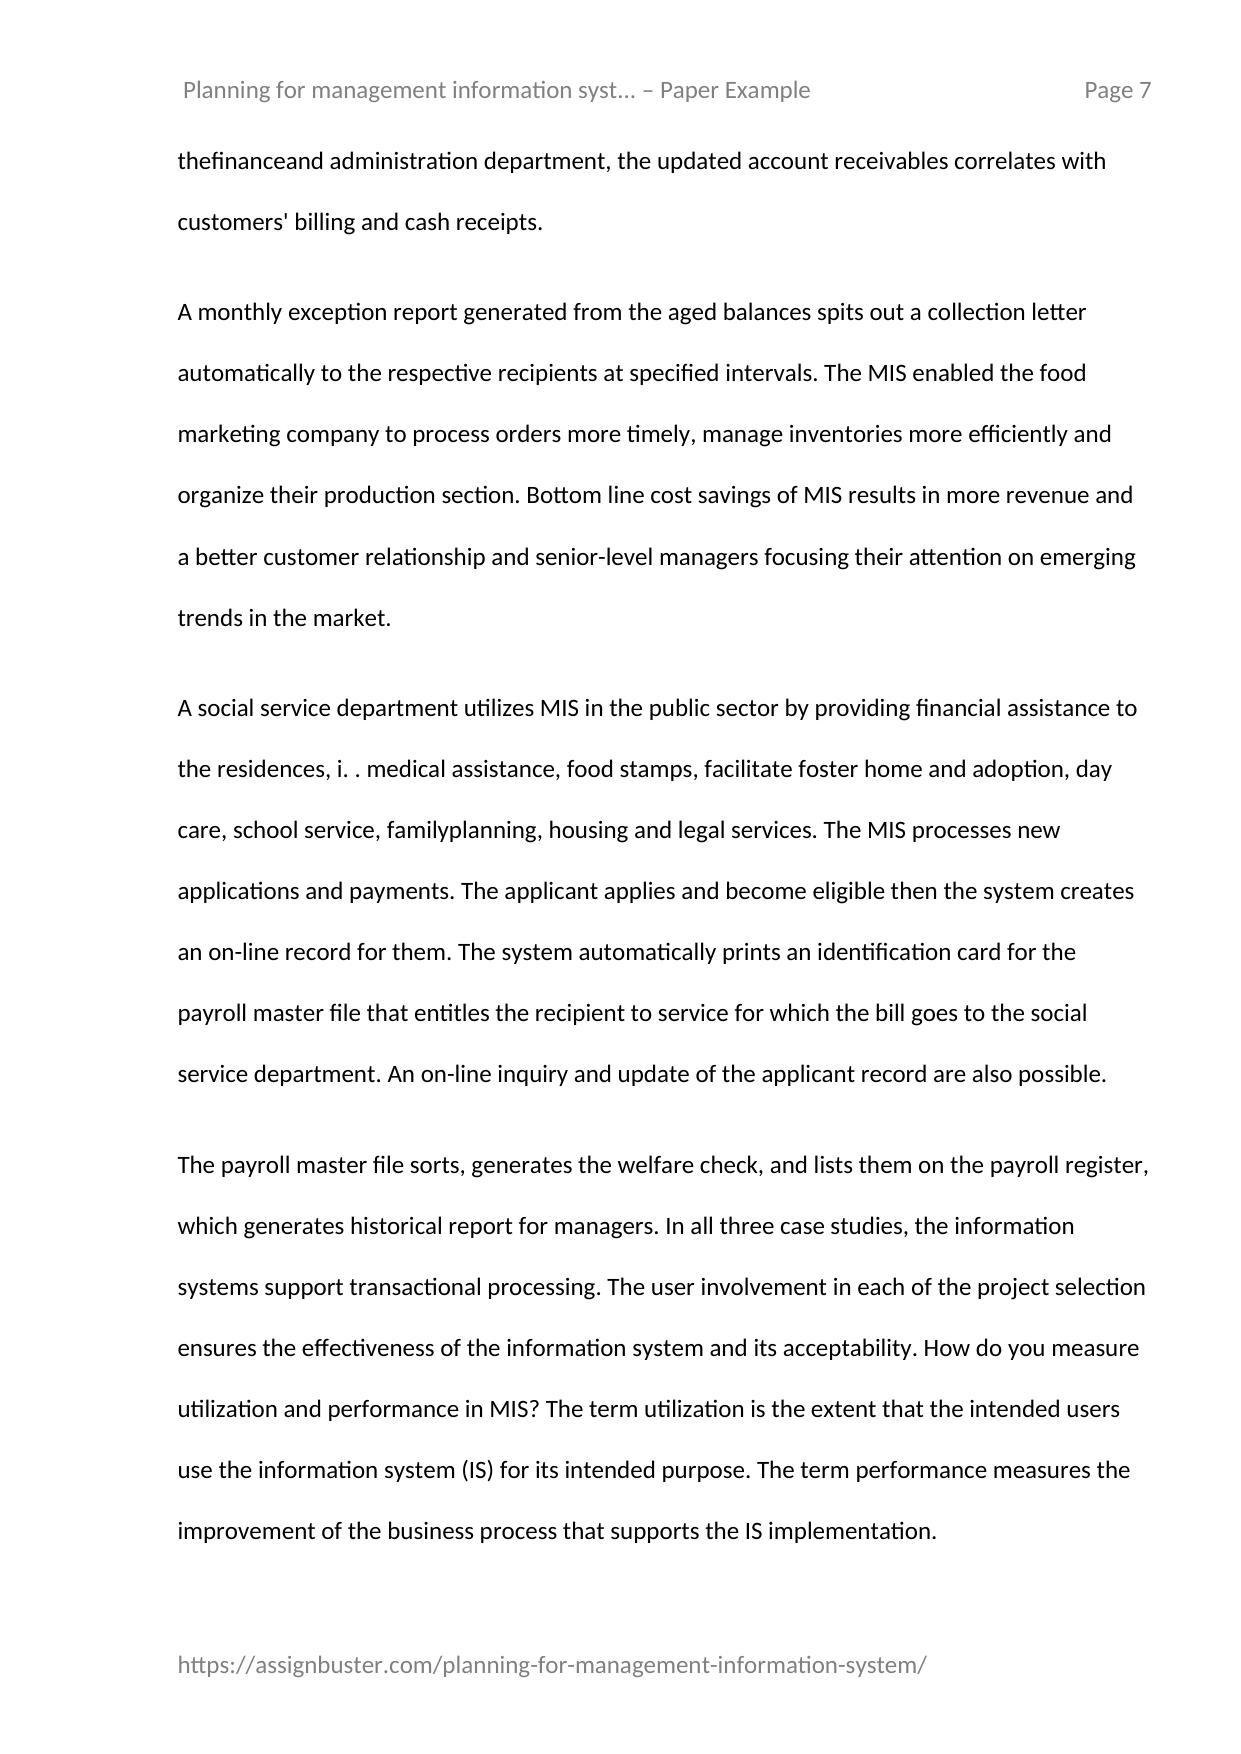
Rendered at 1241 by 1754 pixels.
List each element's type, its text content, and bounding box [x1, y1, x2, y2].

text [177, 145, 1152, 237]
text A social service department utilizes MIS in the public sector by providing financial assistance to the residences, i. . medical assistance, food stamps, facilitate foster home and adoption, day care, school service, familyplanning, housing and legal services. The MIS processes new applications and payments. The applicant applies and become eligible then the system creates an on-line record for them. The system automatically prints an identification card for the payroll master file that entitles the recipient to service for which the bill goes to the social service department. An on-line inquiry and update of the applicant record are also possible. [177, 692, 1152, 1089]
text The payroll master file sorts, generates the welfare check, and lists them on the payroll register, which generates historical report for managers. In all three case studies, the information systems support transactional processing. The user involvement in each of the project selection ensures the effectiveness of the information system and its acceptability. How do you measure utilization and performance in MIS? The term utilization is the extent that the intended users use the information system (IS) for its intended purpose. The term performance measures the improvement of the business process that supports the IS implementation. [177, 1149, 1152, 1546]
text A monthly exception report generated from the aged balances spits out a collection letter automatically to the respective recipients at specified intervals. The MIS enabled the food marketing company to process orders more timely, manage inventories more efficiently and organize their production section. Bottom line cost savings of MIS results in more revenue and a better customer relationship and senior-level managers focusing their attention on emerging trends in the market. [177, 297, 1152, 632]
